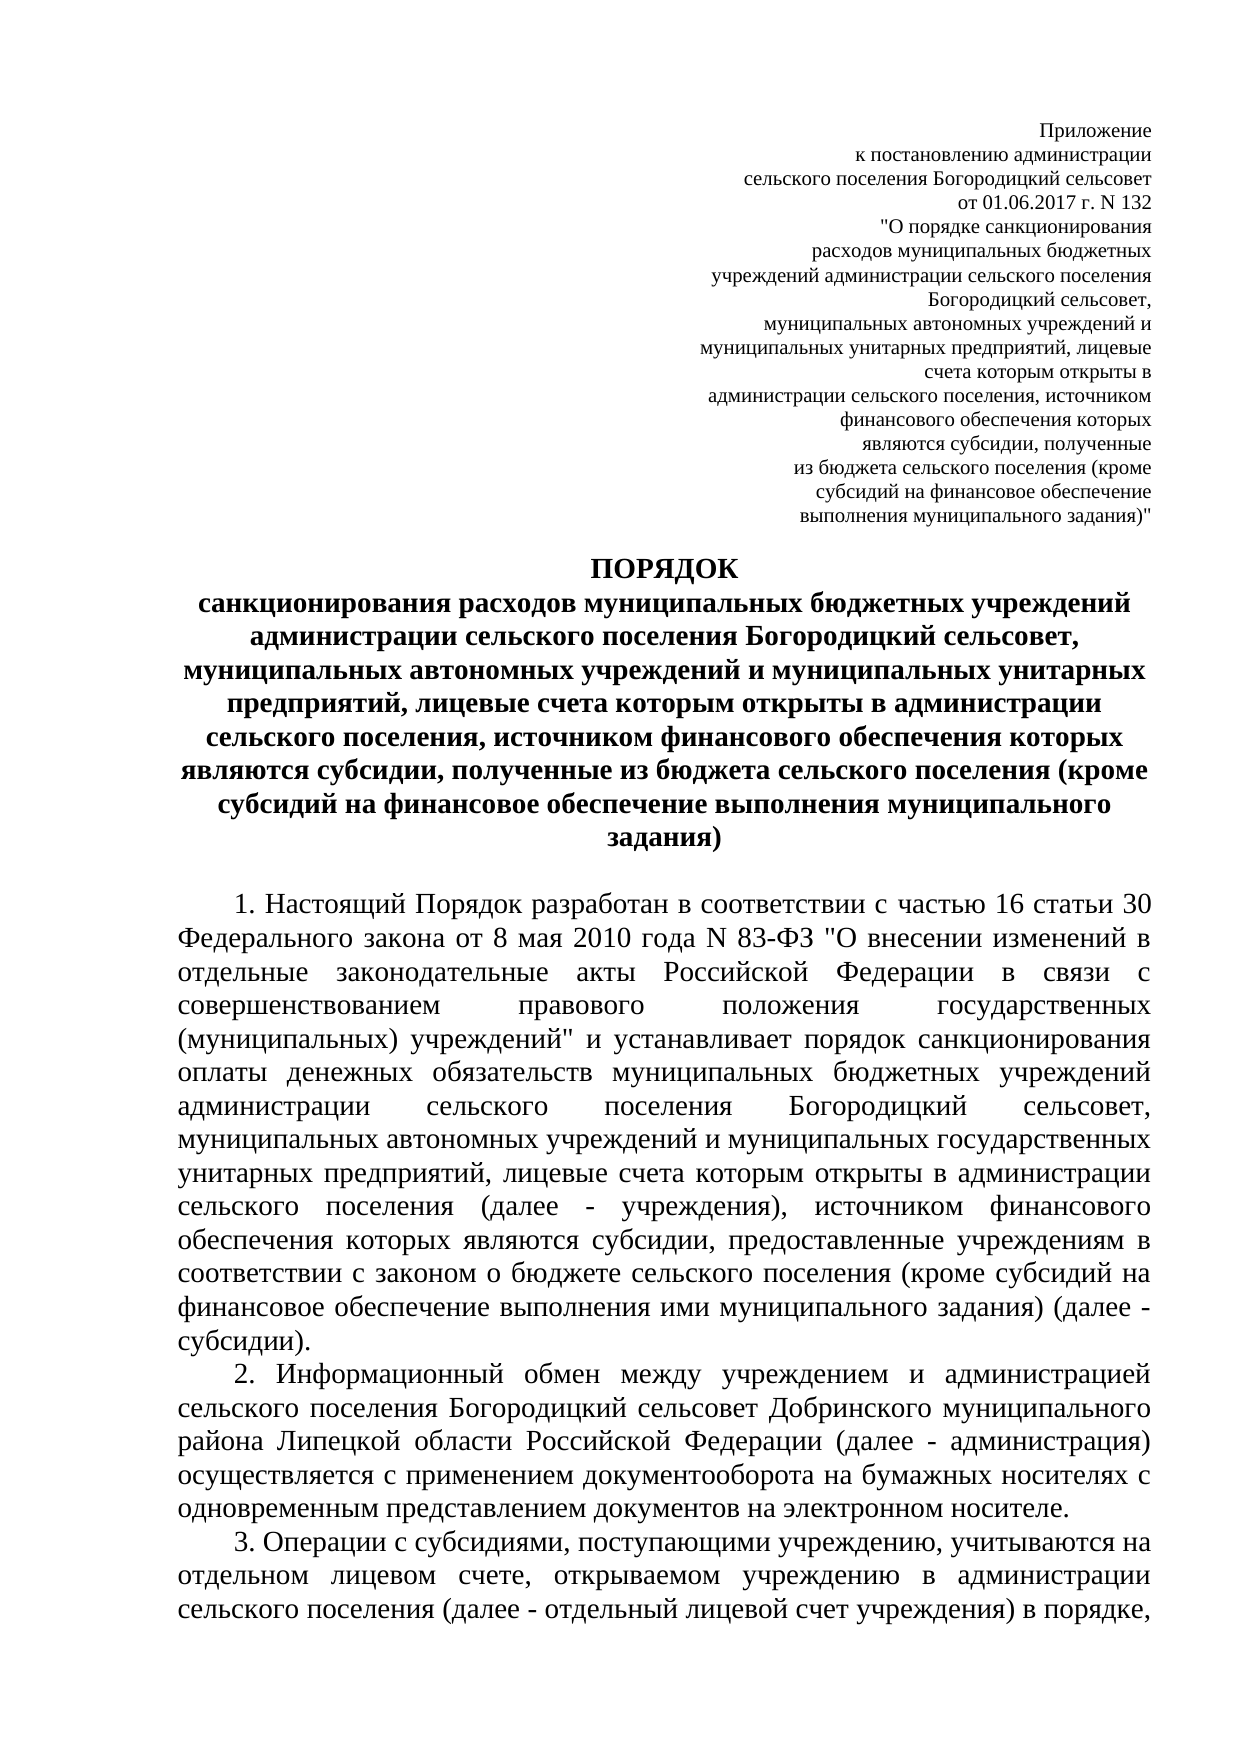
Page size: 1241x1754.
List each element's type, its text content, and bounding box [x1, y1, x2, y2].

text администрации сельского поселения, источником [177, 383, 1152, 407]
text к постановлению администрации [177, 142, 1152, 166]
title ПОРЯДОК [177, 551, 1152, 585]
text из бюджета сельского поселения (кроме [177, 455, 1152, 479]
text счета которым открыты в [177, 359, 1152, 383]
text субсидий на финансовое обеспечение [177, 479, 1152, 503]
text муниципальных автономных учреждений и [177, 311, 1152, 335]
text от 01.06.2017 г. N 132 [177, 190, 1152, 214]
text "О порядке санкционирования [177, 214, 1152, 238]
text санкционирования расходов муниципальных бюджетных учреждений администрации сельского поселения Богородицкий сельсовет, муниципальных автономных учреждений и муниципальных унитарных предприятий, лицевые счета которым открыты в администрации сельского поселения, источником финансового обеспечения которых являются субсидии, полученные из бюджета сельского поселения (кроме субсидий на финансовое обеспечение выполнения муниципального задания) [177, 585, 1152, 853]
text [177, 1524, 1152, 1624]
text расходов муниципальных бюджетных [177, 238, 1152, 262]
text являются субсидии, полученные [177, 431, 1152, 455]
text Богородицкий сельсовет, [177, 287, 1152, 311]
text учреждений администрации сельского поселения [177, 262, 1152, 287]
text сельского поселения Богородицкий сельсовет [177, 166, 1152, 190]
text 1. Настоящий Порядок разработан в соответствии с частью 16 статьи 30 Федерального закона от 8 мая 2010 года N 83-ФЗ "О внесении изменений в отдельные законодательные акты Российской Федерации в связи с совершенствованием правового положения государственных (муниципальных) учреждений" и устанавливает порядок санкционирования оплаты денежных обязательств муниципальных бюджетных учреждений администрации сельского поселения Богородицкий сельсовет, муниципальных автономных учреждений и муниципальных государственных унитарных предприятий, лицевые счета которым открыты в администрации сельского поселения (далее - учреждения), источником финансового обеспечения которых являются субсидии, предоставленные учреждениям в соответствии с законом о бюджете сельского поселения (кроме субсидий на финансовое обеспечение выполнения ими муниципального задания) (далее - субсидии). [177, 887, 1152, 1356]
text выполнения муниципального задания)" [177, 503, 1152, 527]
text муниципальных унитарных предприятий, лицевые [177, 335, 1152, 359]
text финансового обеспечения которых [177, 407, 1152, 431]
text 2. Информационный обмен между учреждением и администрацией сельского поселения Богородицкий сельсовет Добринского муниципального района Липецкой области Российской Федерации (далее - администрация) осуществляется с применением документооборота на бумажных носителях с одновременным представлением документов на электронном носителе. [177, 1356, 1152, 1524]
text Приложение [177, 118, 1152, 142]
